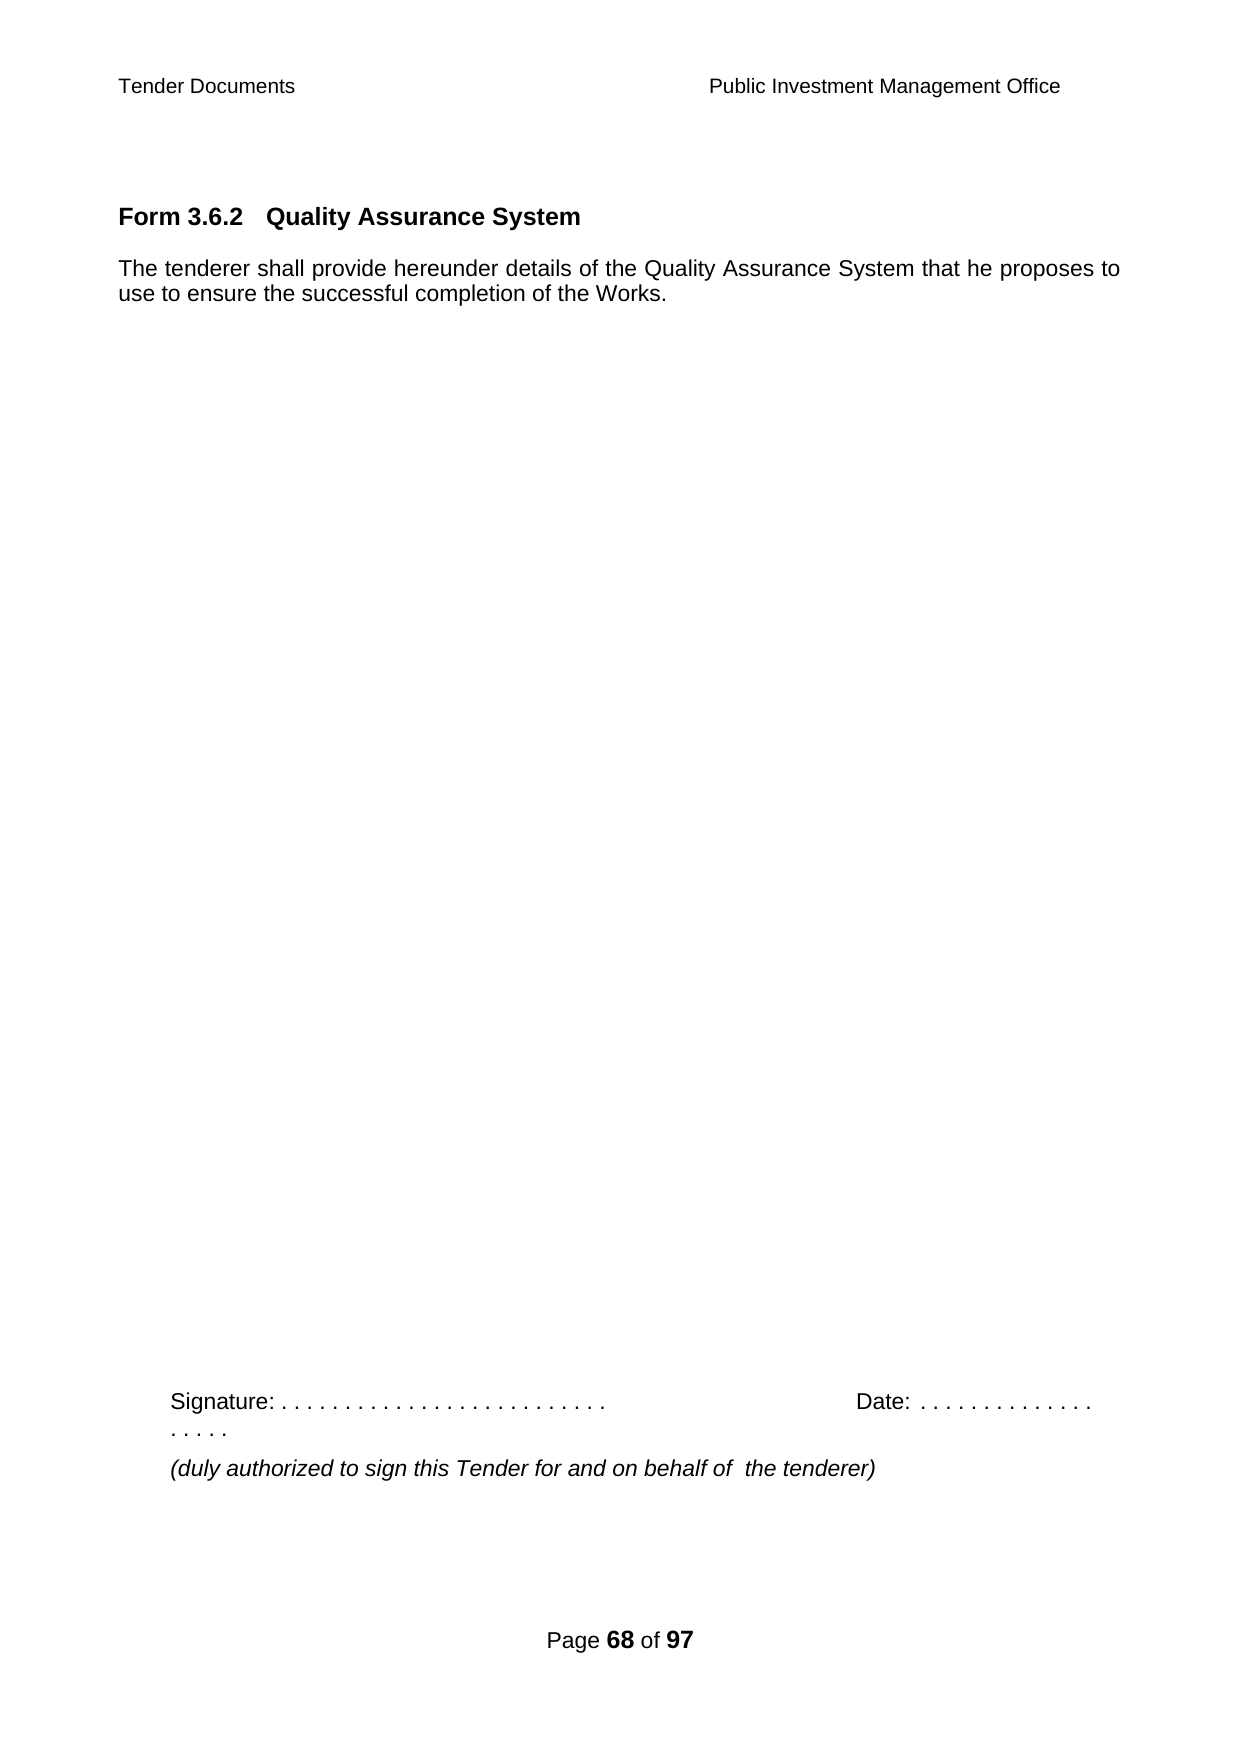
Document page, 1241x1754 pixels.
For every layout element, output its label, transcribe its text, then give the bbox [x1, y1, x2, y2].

table_cell (duly authorized to sign this Tender for and on behalf of the tenderer) [159, 1444, 1104, 1491]
subtitle Form 3.6.2 Quality Assurance System [118, 202, 1122, 231]
text The tenderer shall provide hereunder details of the Quality Assurance System that he proposes to use to ensure the successful completion of the Works. [118, 256, 1122, 306]
table_header Signature: . . . . . . . . . . . . . . . . . . . . . . . . . . Date: . . . . . . . . . . . . . . . . . . . [159, 1385, 1104, 1444]
